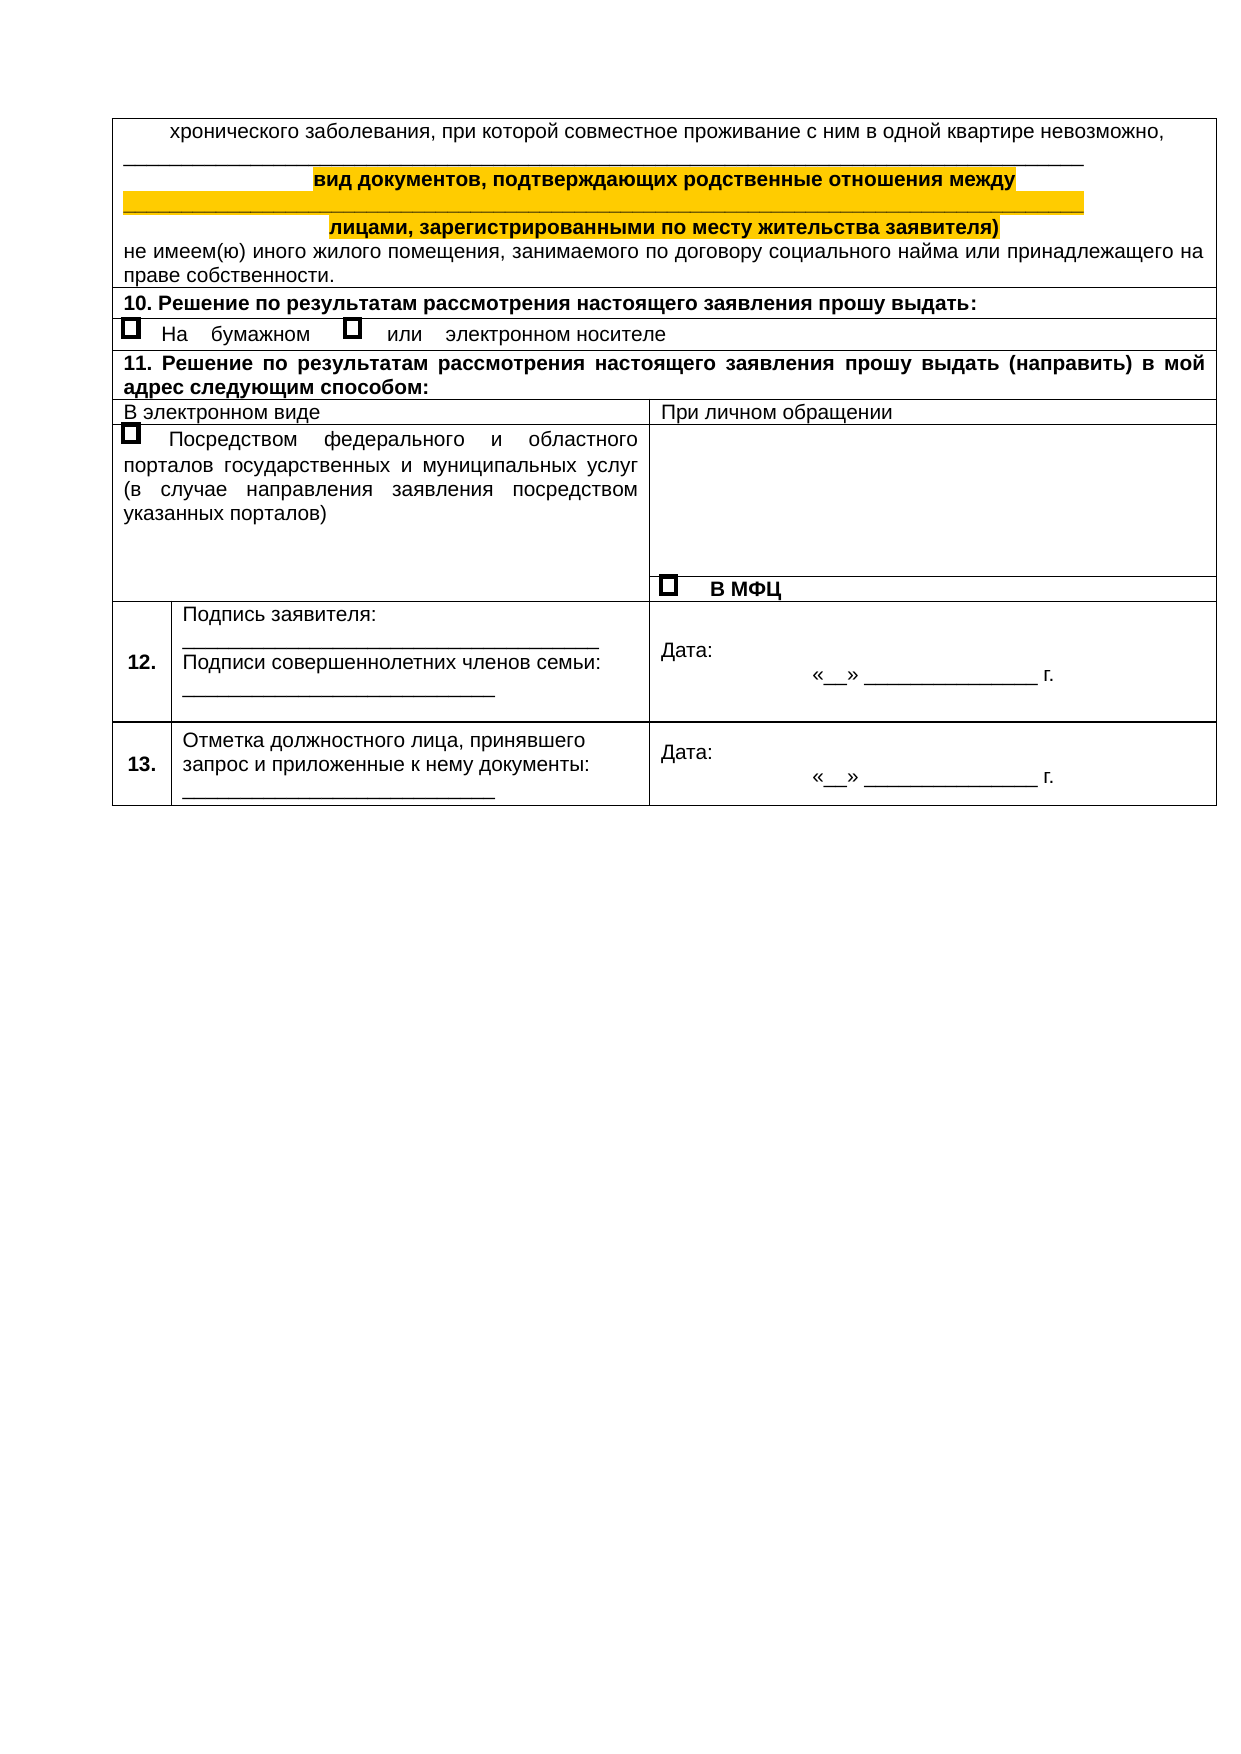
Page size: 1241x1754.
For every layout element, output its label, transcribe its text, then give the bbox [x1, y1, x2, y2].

table_cell 10. Решение по результатам рассмотрения настоящего заявления прошу выдать: [113, 288, 1216, 318]
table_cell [113, 119, 1216, 287]
table_cell При личном обращении [650, 400, 1216, 423]
table_cell Дата: «__» _______________ г. [650, 723, 1216, 805]
table_cell 12. [113, 602, 171, 721]
table_cell На бумажном или электронном носителе [113, 319, 1216, 349]
table_cell Отметка должностного лица, принявшего запрос и приложенные к нему документы: ___________________________ [172, 723, 649, 805]
table_cell Посредством федерального и областного порталов государственных и муниципальных услуг (в случае направления заявления посредством указанных порталов) [113, 425, 649, 601]
table_cell Дата: «__» _______________ г. [650, 602, 1216, 721]
table_cell Подпись заявителя: ____________________________________ Подписи совершеннолетних членов семьи: ___________________________ [172, 602, 649, 721]
table_cell В МФЦ [650, 577, 1216, 601]
table_cell 13. [113, 723, 171, 805]
table_cell [650, 425, 1216, 576]
table_cell 11. Решение по результатам рассмотрения настоящего заявления прошу выдать (направить) в мой адрес следующим способом: [113, 351, 1216, 398]
table_cell В электронном виде [113, 400, 649, 423]
